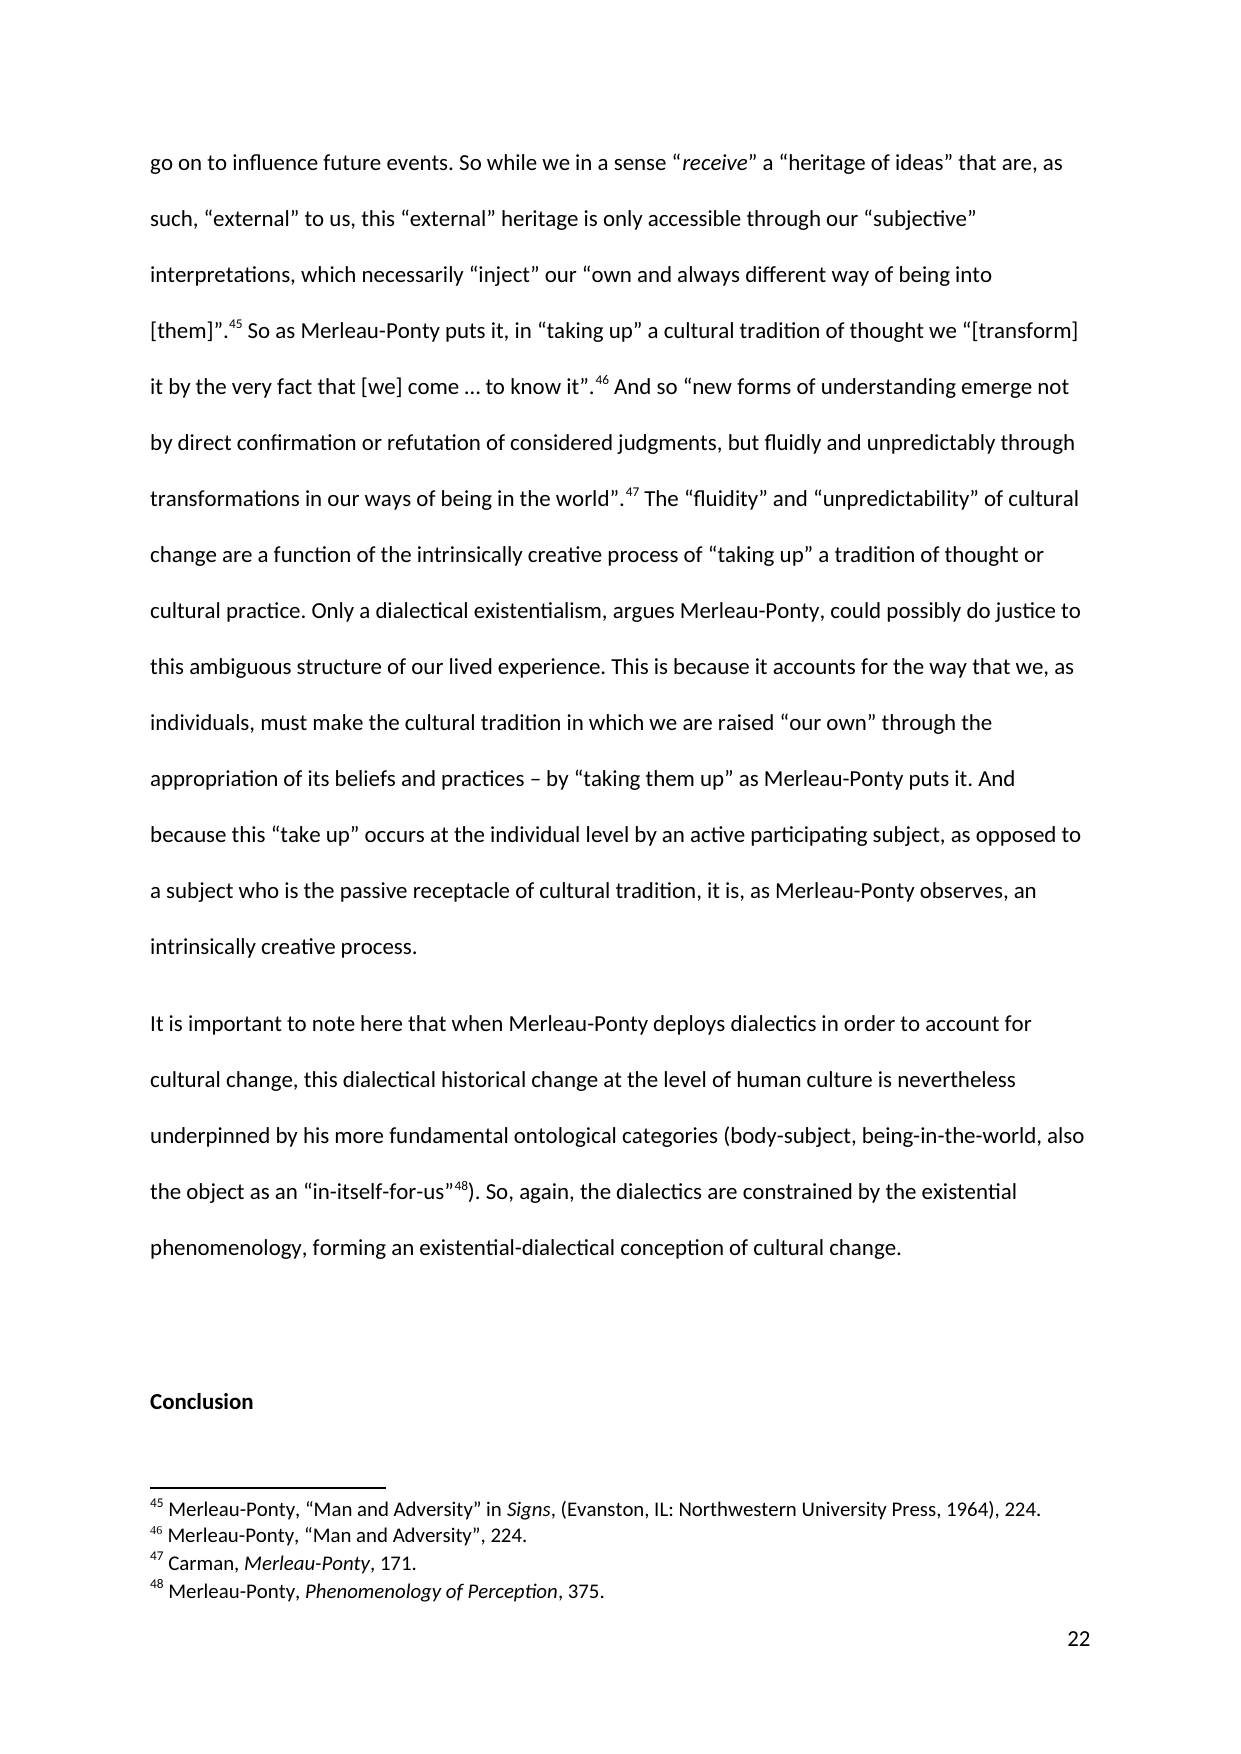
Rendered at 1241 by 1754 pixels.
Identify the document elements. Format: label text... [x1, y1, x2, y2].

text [150, 148, 1090, 960]
text Conclusion [150, 1387, 1090, 1415]
text It is important to note here that when Merleau-Ponty deploys dialectics in order to account for cultural change, this dialectical historical change at the level of human culture is nevertheless underpinned by his more fundamental ontological categories (body-subject, being-in-the-world, also the object as an “in-itself-for-us”). So, again, the dialectics are constrained by the existential phenomenology, forming an existential-dialectical conception of cultural change. [150, 1009, 1090, 1261]
